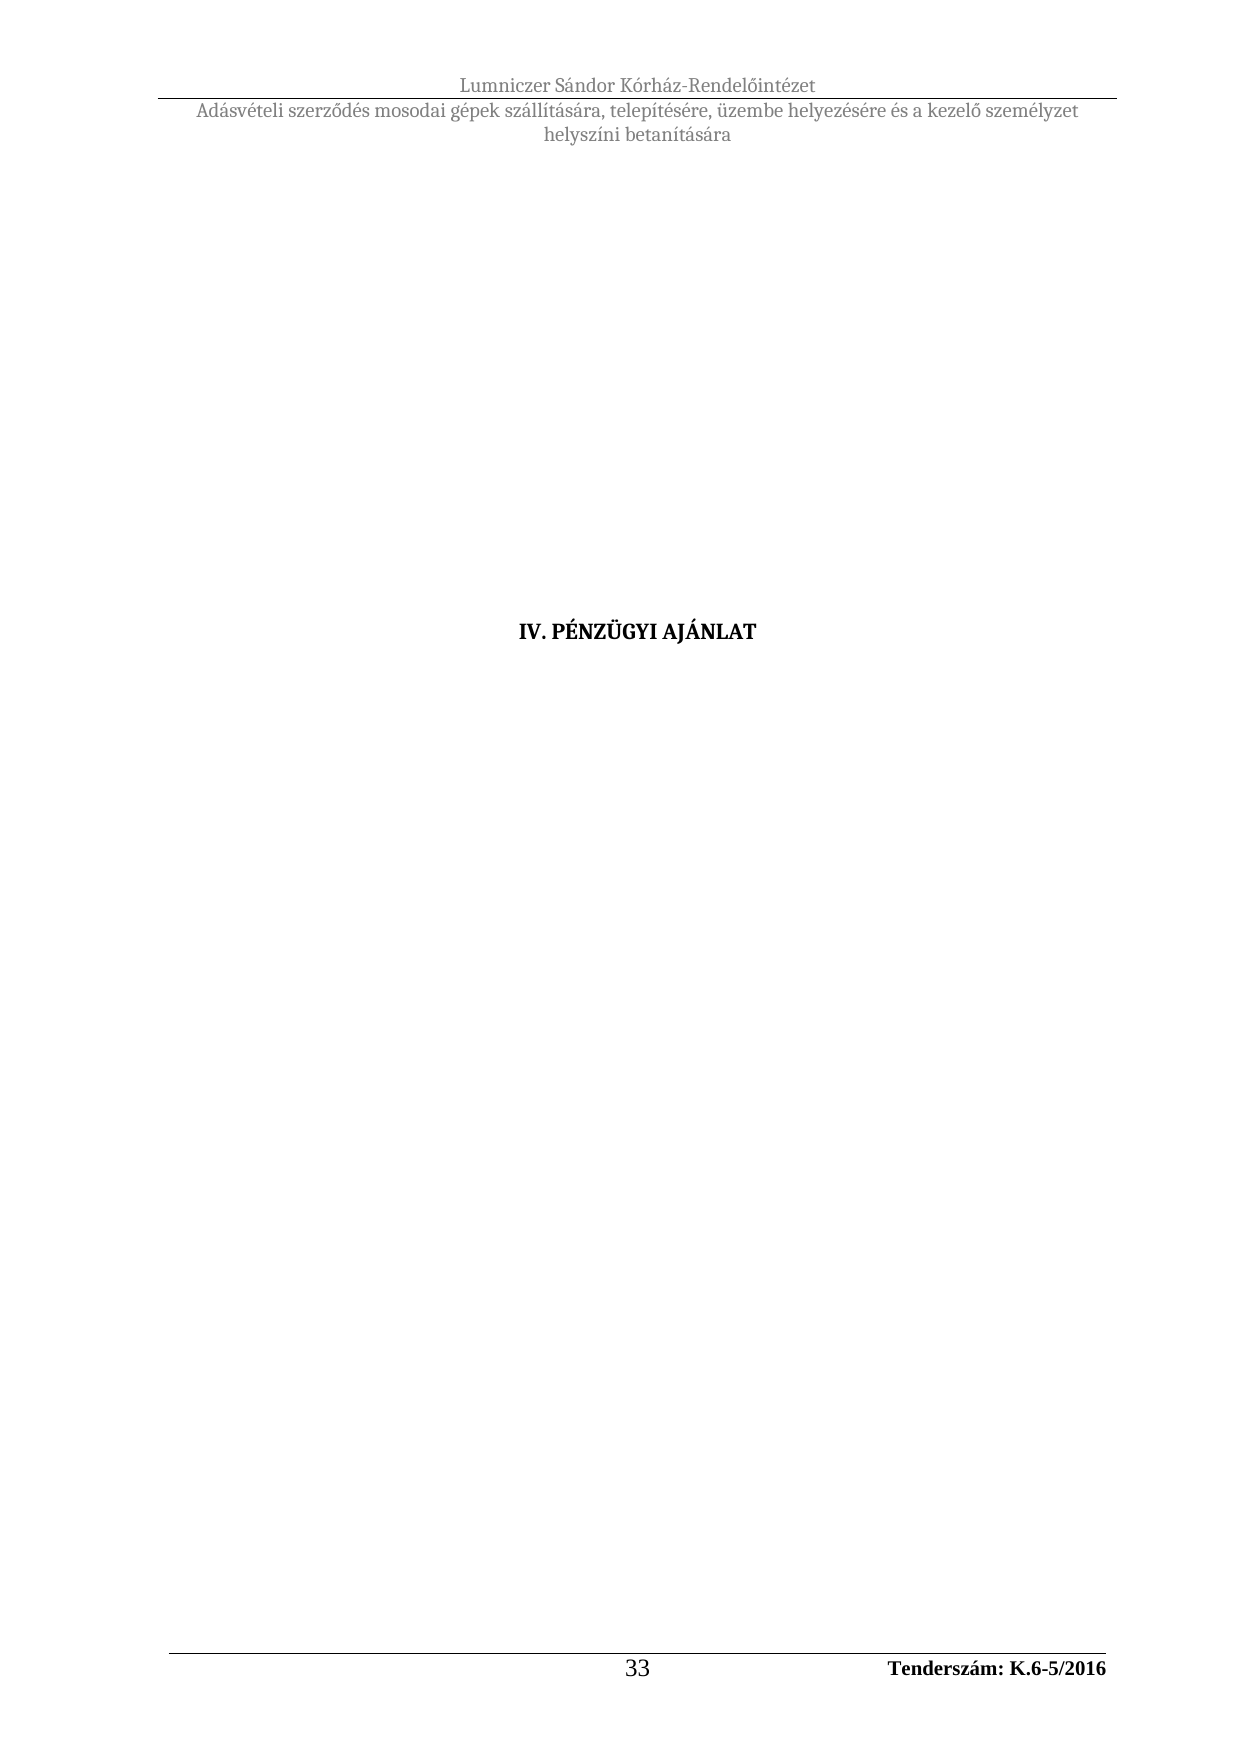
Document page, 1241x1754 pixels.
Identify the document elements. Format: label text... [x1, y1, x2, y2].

text IV. pÉNZÜGYI AJÁNLAT [169, 619, 1106, 645]
